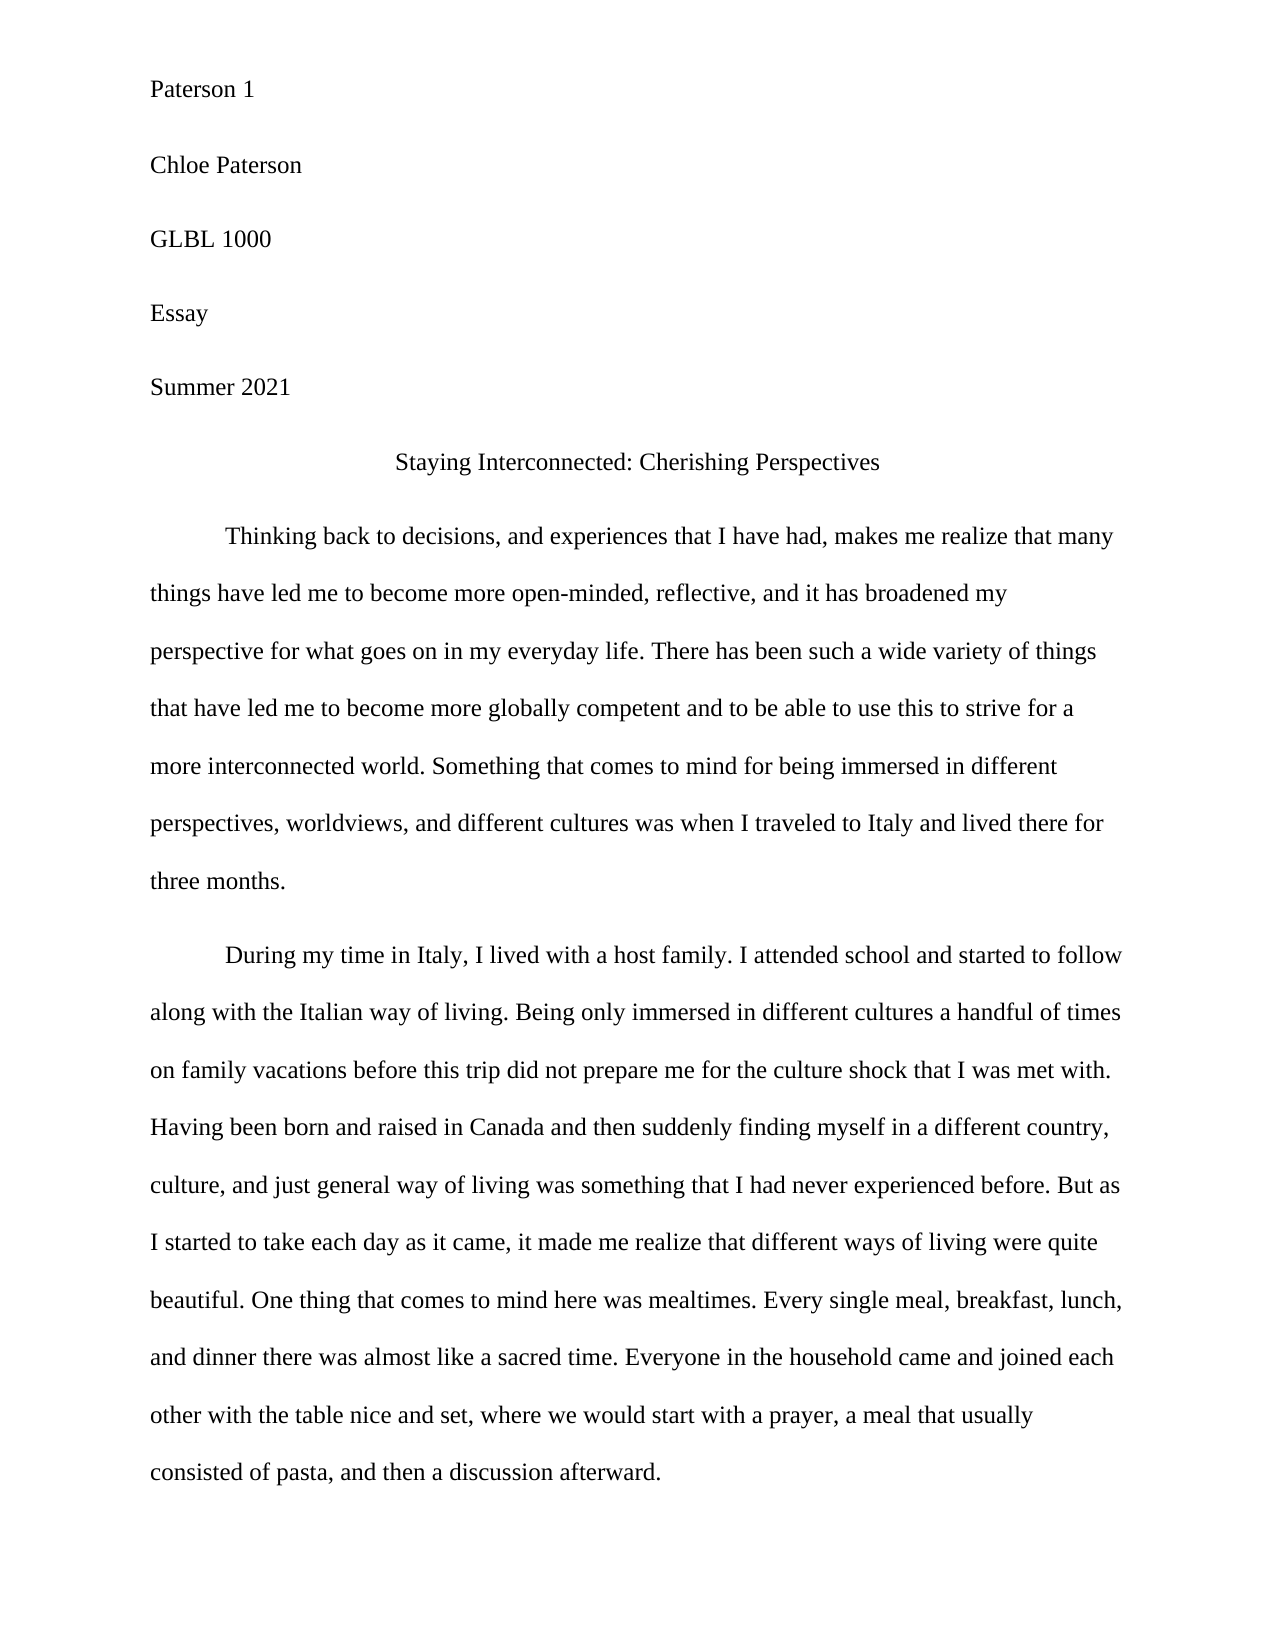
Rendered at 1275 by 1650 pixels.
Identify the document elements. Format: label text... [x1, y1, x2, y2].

text During my time in Italy, I lived with a host family. I attended school and started to follow along with the Italian way of living. Being only immersed in different cultures a handful of times on family vacations before this trip did not prepare me for the culture shock that I was met with. Having been born and raised in Canada and then suddenly finding myself in a different country, culture, and just general way of living was something that I had never experienced before. But as I started to take each day as it came, it made me realize that different ways of living were quite beautiful. One thing that comes to mind here was mealtimes. Every single meal, breakfast, lunch, and dinner there was almost like a sacred time. Everyone in the household came and joined each other with the table nice and set, where we would start with a prayer, a meal that usually consisted of pasta, and then a discussion afterward. [150, 940, 1125, 1486]
text Staying Interconnected: Cherishing Perspectives [150, 447, 1125, 475]
text Thinking back to decisions, and experiences that I have had, makes me realize that many things have led me to become more open-minded, reflective, and it has broadened my perspective for what goes on in my everyday life. There has been such a wide variety of things that have led me to become more globally competent and to be able to use this to strive for a more interconnected world. Something that comes to mind for being immersed in different perspectives, worldviews, and different cultures was when I traveled to Italy and lived there for three months. [150, 521, 1125, 894]
text GLBL 1000 [150, 224, 1125, 253]
text Chloe Paterson [150, 150, 1125, 179]
text Summer 2021 [150, 372, 1125, 401]
text Essay [150, 298, 1125, 327]
